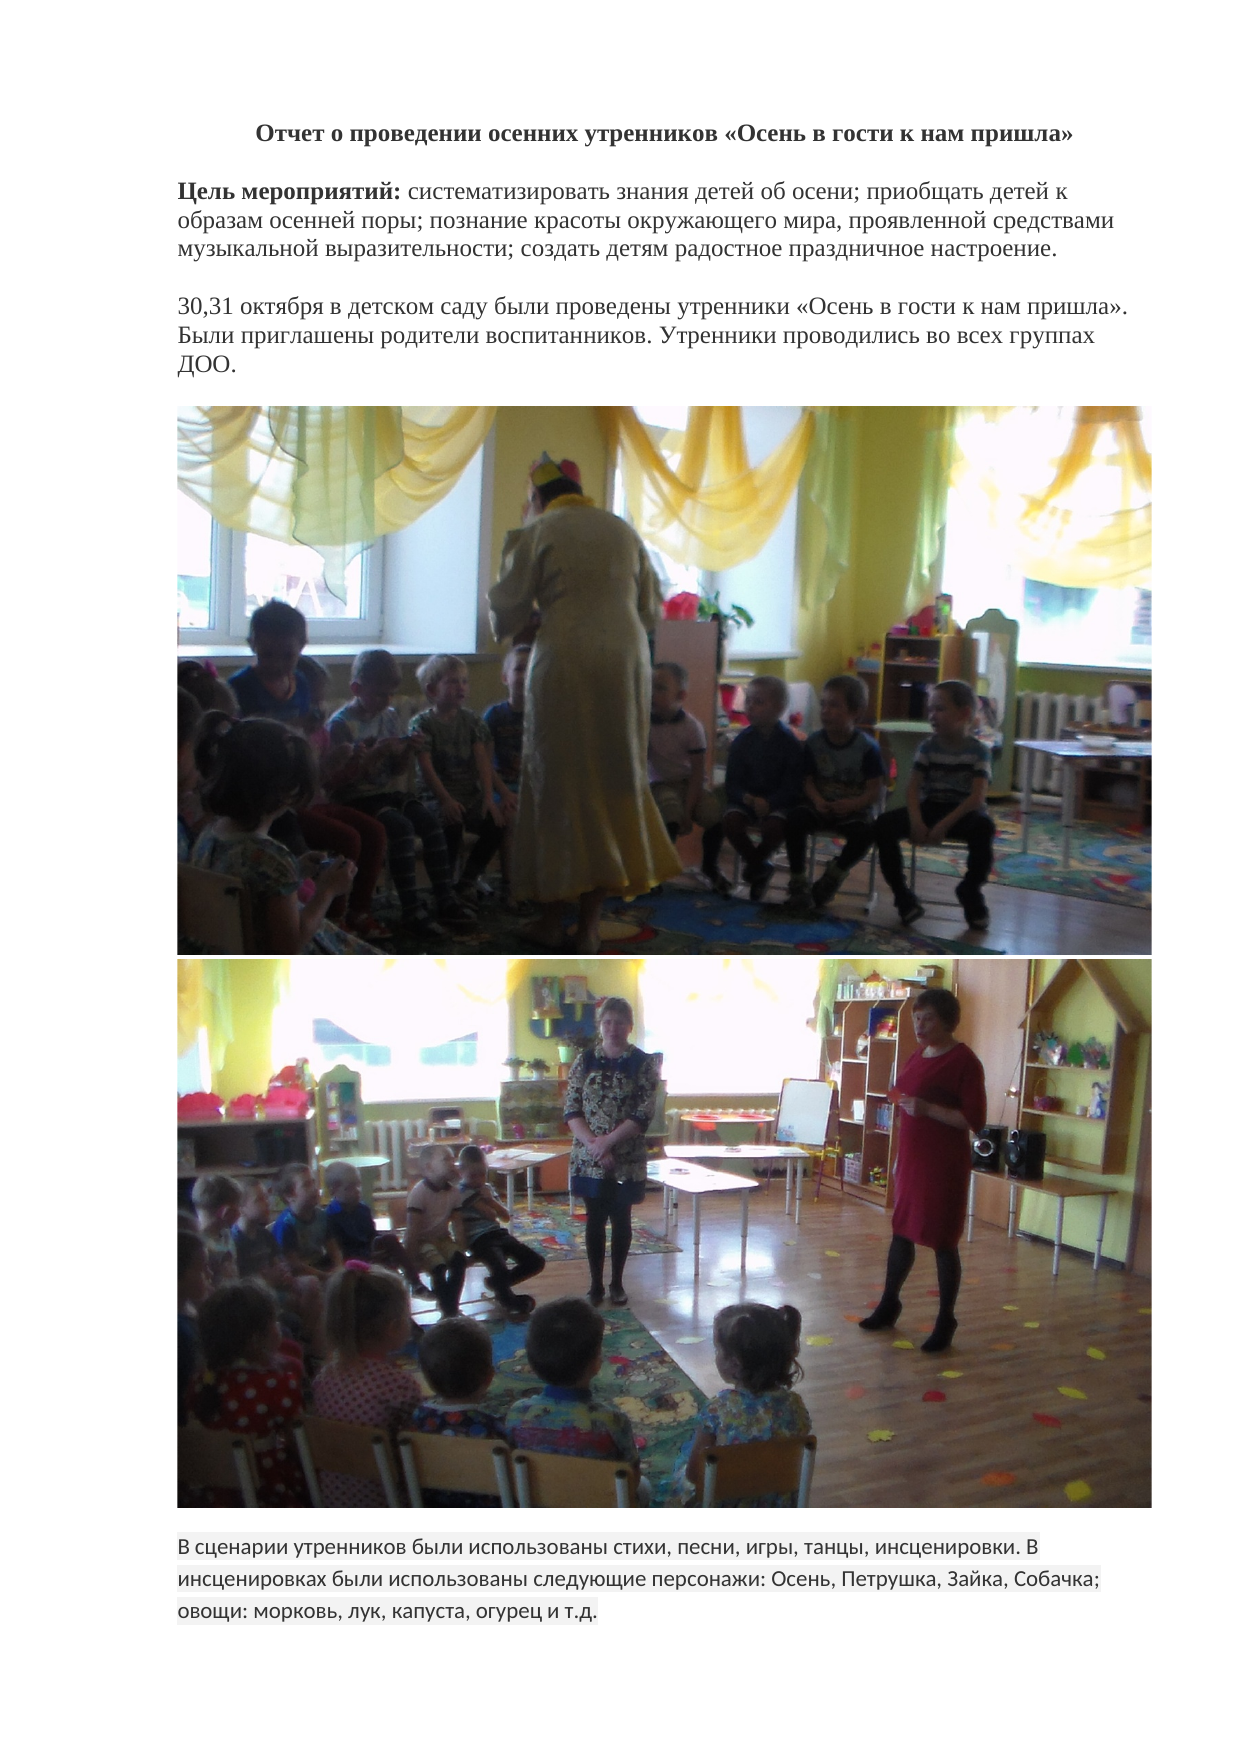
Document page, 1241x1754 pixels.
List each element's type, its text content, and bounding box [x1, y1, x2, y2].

text Отчет о проведении осенних утренников «Осень в гости к нам пришла» [177, 118, 1152, 147]
text Цель мероприятий: систематизировать знания детей об осени; приобщать детей к образам осенней поры; познание красоты окружающего мира, проявленной средствами музыкальной выразительности; создать детям радостное праздничное настроение. [177, 176, 1152, 262]
text 30,31 октября в детском саду были проведены утренники «Осень в гости к нам пришла». Были приглашены родители воспитанников. Утренники проводились во всех группах ДОО. [177, 291, 1152, 378]
text В сценарии утренников были использованы стихи, песни, игры, танцы, инсценировки. В инсценировках были использованы следующие персонажи: Осень, Петрушка, Зайка, Собачка; овощи: морковь, лук, капуста, огурец и т.д. [177, 1532, 1152, 1625]
picture [177, 406, 1152, 955]
picture [177, 959, 1152, 1508]
